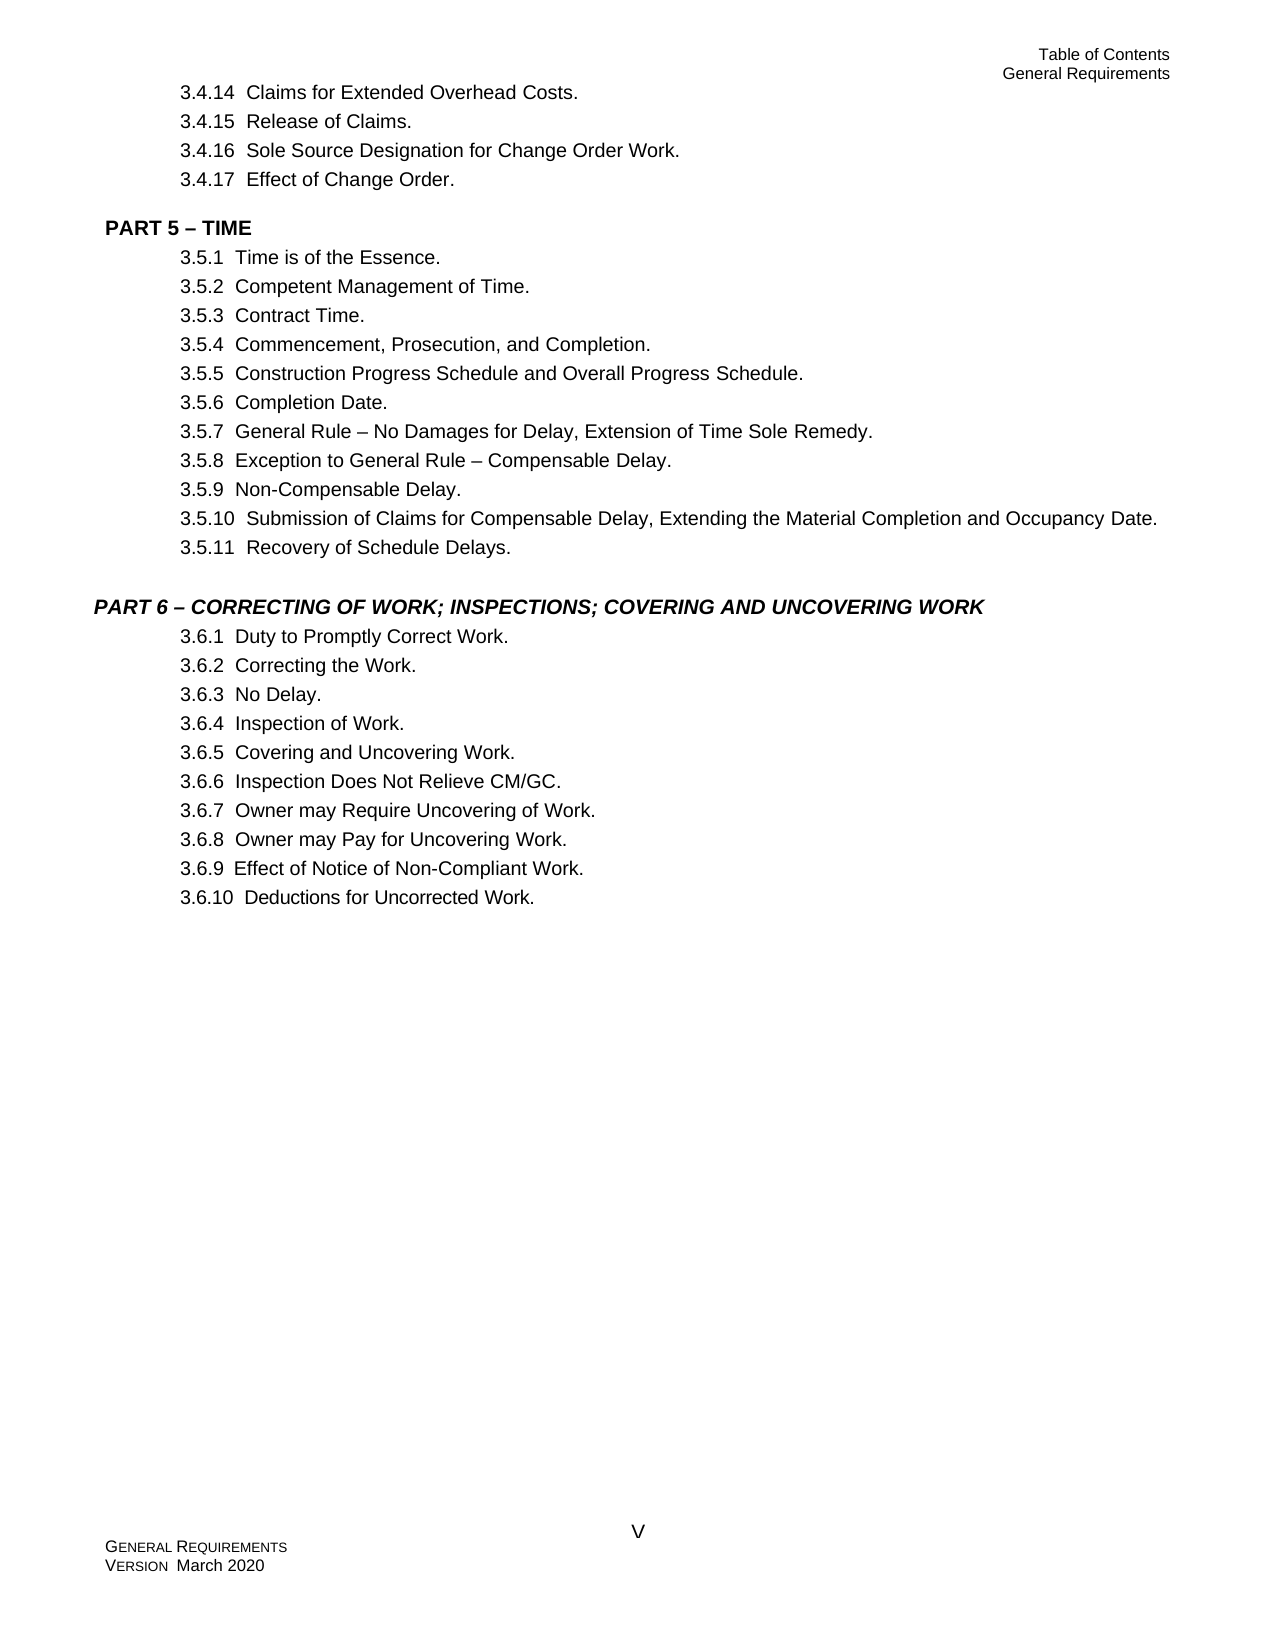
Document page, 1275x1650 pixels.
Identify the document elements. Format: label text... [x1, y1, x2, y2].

list Submission of Claims for Compensable Delay, Extending the Material Completion and Occupancy Date. [180, 507, 1210, 529]
list Release of Claims. [180, 110, 1210, 133]
list Completion Date. [180, 391, 1210, 413]
list Recovery of Schedule Delays. [180, 536, 1210, 558]
list Sole Source Designation for Change Order Work. [180, 139, 1210, 162]
list Commencement, Prosecution, and Completion. [180, 333, 1210, 356]
subtitle PART 6 – CORRECTING OF WORK; INSPECTIONS; COVERING AND UNCOVERING WORK [94, 595, 1210, 619]
list Owner may Pay for Uncovering Work. [180, 828, 1210, 850]
list No Delay. [180, 683, 1210, 706]
list Correcting the Work. [180, 654, 1210, 677]
list Non-Compensable Delay. [180, 478, 1210, 500]
list Effect of Notice of Non-Compliant Work. [180, 857, 1210, 879]
subtitle PART 5 – TIME [105, 216, 1210, 240]
list Exception to General Rule – Compensable Delay. [180, 449, 1210, 471]
list Time is of the Essence. [180, 246, 1210, 269]
list Inspection of Work. [180, 712, 1210, 734]
list Owner may Require Uncovering of Work. [180, 799, 1210, 821]
list Claims for Extended Overhead Costs. [180, 81, 1210, 104]
list Competent Management of Time. [180, 275, 1210, 298]
list Inspection Does Not Relieve CM/GC. [180, 770, 1210, 792]
list Covering and Uncovering Work. [180, 741, 1210, 763]
list Deductions for Uncorrected Work. [180, 886, 1210, 908]
list General Rule – No Damages for Delay, Extension of Time Sole Remedy. [180, 420, 1210, 442]
list Effect of Change Order. [180, 168, 1210, 191]
list Contract Time. [180, 304, 1210, 327]
list Construction Progress Schedule and Overall Progress Schedule. [180, 362, 1210, 384]
list Duty to Promptly Correct Work. [180, 625, 1210, 648]
